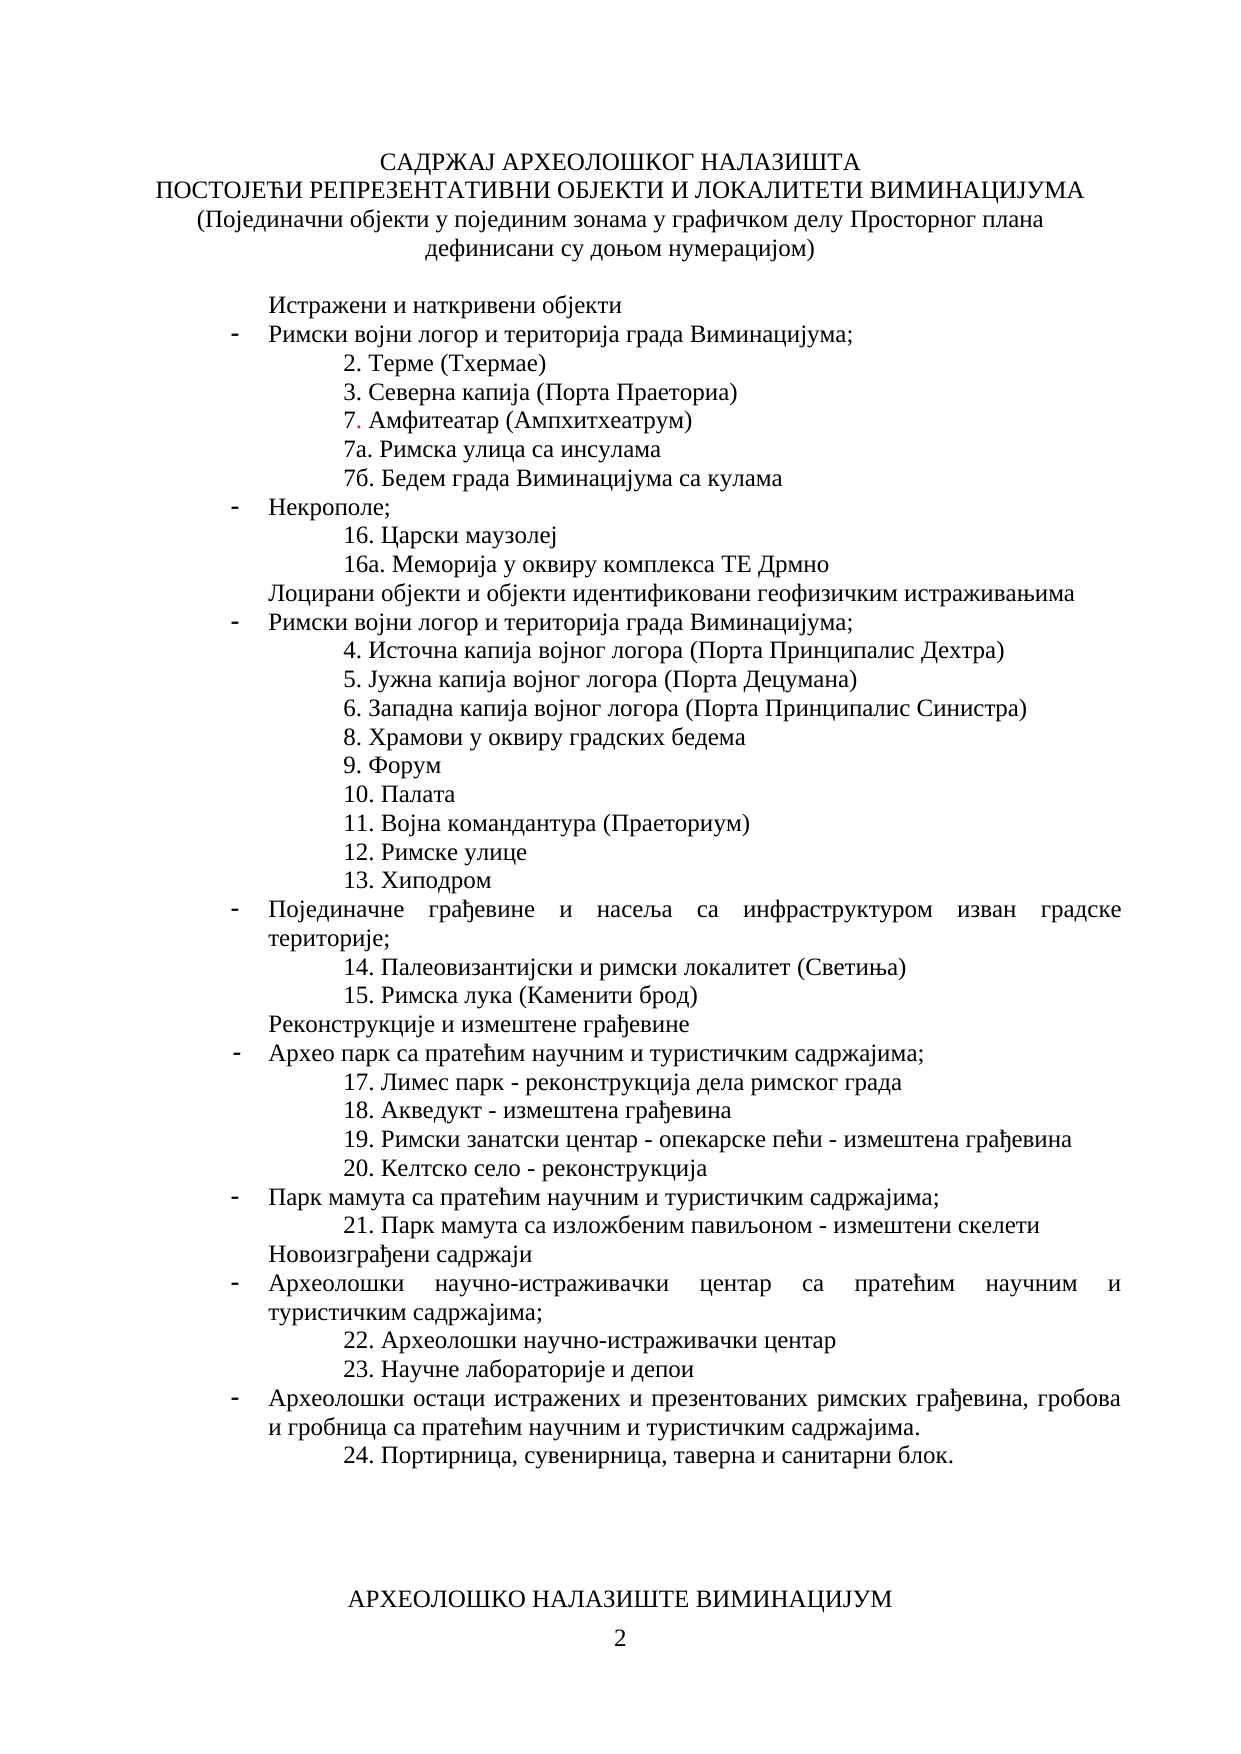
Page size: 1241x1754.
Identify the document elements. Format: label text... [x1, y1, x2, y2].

subtitle ПОСТОЈЕЋИ РЕПРЕЗЕНТАТИВНИ ОБЈЕКТИ И ЛОКАЛИТЕТИ ВИМИНАЦИЈУМА [118, 176, 1122, 204]
list Римски војни логор и територија града Виминацијума; [231, 607, 1122, 636]
text 21. Парк мамута са изложбеним павиљоном - измештени скелети [268, 1211, 1122, 1239]
list Римски војни логор и територија града Виминацијума; [231, 319, 1122, 348]
text 15. Римска лука (Каменити брод) [268, 981, 1122, 1009]
text 17. Лимес парк - реконструкција дела римског града [306, 1067, 1122, 1096]
text Реконструкције и измештене грађевине [118, 1009, 1122, 1038]
text 24. Портирница, сувенирница, таверна и санитарни блок. [268, 1441, 1122, 1469]
text 6. Западна капија војног логора (Порта Принципалис Синистра) [268, 693, 1122, 722]
text 16а. Меморија у оквиру комплекса ТЕ Дрмно [268, 549, 1122, 578]
text САДРЖАЈ АРХЕОЛОШКОГ НАЛАЗИШТА [118, 147, 1122, 176]
text дефинисани су доњом нумерацијом) [118, 233, 1122, 262]
text 8. Храмови у оквиру градских бедема [268, 722, 1122, 751]
text (Појединачни објекти у појединим зонама у графичком делу Просторног плана [118, 204, 1122, 233]
text 14. Палеовизантијски и римски локалитет (Светиња) [268, 952, 1122, 981]
text 3. Северна капија (Порта Праеториа) [268, 377, 1122, 406]
list Археолошки остаци истражених и презентованих римских грађевина, гробова и гробница са пратећим научним и туристичким садржајима. [231, 1383, 1122, 1441]
text 18. Акведукт - измештена грађевина [343, 1096, 1122, 1124]
text 20. Келтско село - реконструкција [268, 1153, 1122, 1182]
text 12. Римске улице [268, 837, 1122, 866]
text 10. Палата [268, 779, 1122, 808]
subtitle АРХЕОЛОШКО НАЛАЗИШТЕ ВИМИНАЦИЈУМ [118, 1584, 1122, 1613]
text 7б. Бедем града Виминацијума са кулама [268, 463, 1122, 492]
list Археолошки научно-истраживачки центар са пратећим научним и туристичким садржајима; [231, 1268, 1122, 1326]
text 5. Јужна капија војног логора (Порта Децумана) [268, 664, 1122, 693]
text 16. Царски маузолеј [268, 521, 1122, 549]
text 11. Војна командантура (Праеториум) [268, 808, 1122, 837]
text 9. Форум [268, 751, 1122, 779]
text 4. Источна капија војног логора (Порта Принципалис Деxтра) [268, 636, 1122, 664]
text Истражени и наткривени објекти [118, 291, 1122, 319]
text 7. Амфитеатар (Ампхитхеатрум) [268, 406, 1122, 434]
text 19. Римски занатски центар - опекарске пећи - измештена грађевина [343, 1124, 1122, 1153]
text Новоизграђени садржаји [118, 1239, 1122, 1268]
text 2. Терме (Тхермае) [306, 348, 1122, 377]
list Некрополе; [231, 492, 1122, 521]
text 22. Археолошки научно-истраживачки центар [268, 1326, 1122, 1354]
text Лоцирани објекти и објекти идентификовани геофизичким истраживањима [118, 578, 1122, 607]
list Појединачне грађевине и насеља са инфраструктуром изван градске територије; [231, 894, 1122, 952]
list Парк мамута са пратећим научним и туристичким садржајима; [231, 1182, 1122, 1211]
text 7а. Римска улица са инсулама [268, 434, 1122, 463]
text 13. Хиподром [268, 866, 1122, 894]
text 23. Научне лабораторије и депои [268, 1354, 1122, 1383]
list Архео парк са пратећим научним и туристичким садржајима; [231, 1038, 1122, 1067]
